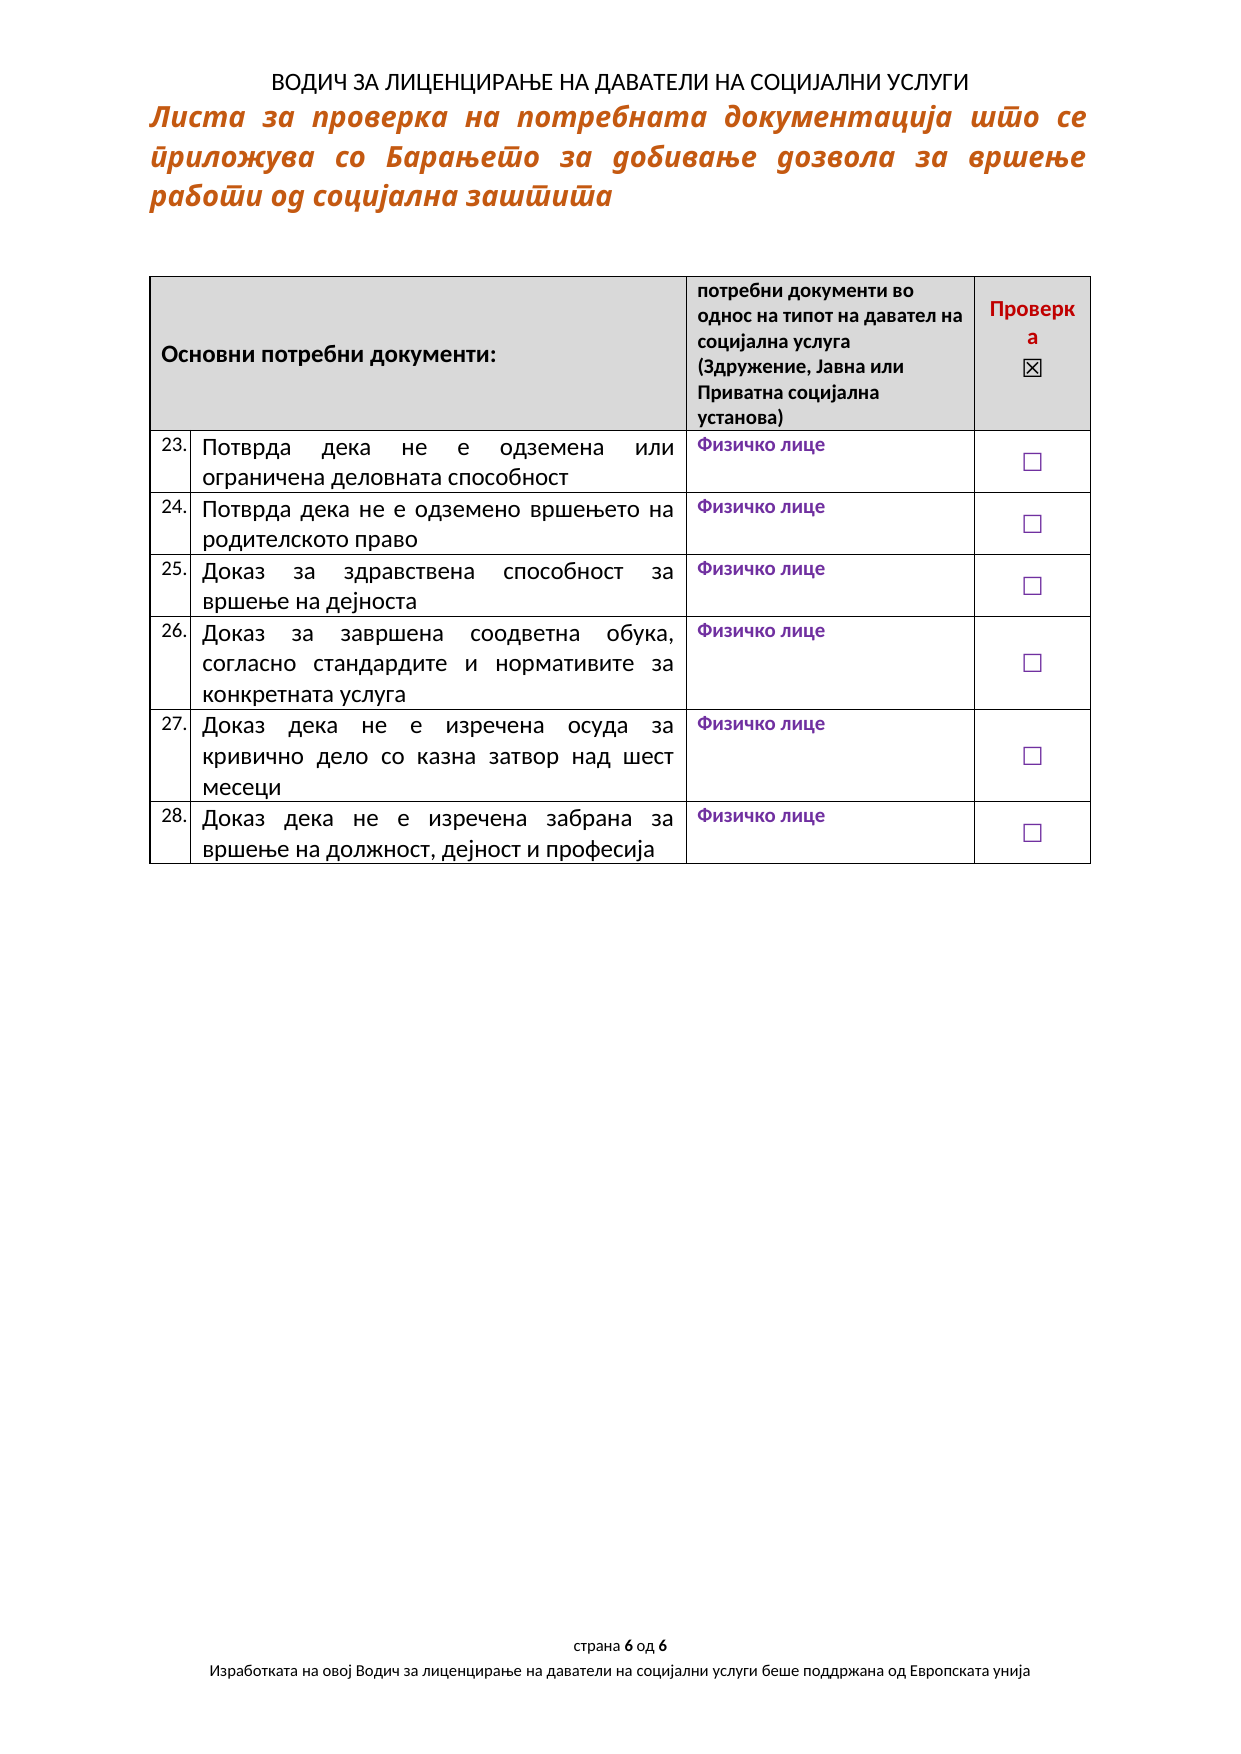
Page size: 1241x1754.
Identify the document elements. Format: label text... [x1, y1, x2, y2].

table_cell Доказ дека не е изречена забрана за вршење на должност, дејност и професија [191, 802, 686, 863]
table_cell Физичко лице [687, 493, 974, 554]
table_header Проверка [975, 277, 1090, 430]
table_header потребни документи во однос на типот на давател на социјална услуга (Здружение, Јавна или Приватна социјална установа) [687, 277, 974, 430]
table_cell Доказ за здравствена способност за вршење на дејноста [191, 555, 686, 616]
table_cell [151, 431, 190, 492]
table_cell [151, 493, 190, 554]
table_cell [151, 802, 190, 863]
table_cell [151, 555, 190, 616]
table_cell [151, 617, 190, 709]
table_header Основни потребни документи: [151, 277, 686, 430]
table_cell Доказ за завршена соодветна обука, согласно стандардите и нормативите за конкретната услуга [191, 617, 686, 709]
table_cell Физичко лице [687, 710, 974, 801]
table_cell Физичко лице [687, 617, 974, 709]
table_cell Физичко лице [687, 431, 974, 492]
table_cell Физичко лице [687, 555, 974, 616]
table_cell [151, 710, 190, 801]
table_cell Потврда дека не е одземено вршењето на родителското право [191, 493, 686, 554]
table_cell Физичко лице [687, 802, 974, 863]
table_cell Потврда дека не е одземена или ограничена деловната способност [191, 431, 686, 492]
table_cell Доказ дека не е изречена осуда за кривично дело со казна затвор над шест месеци [191, 710, 686, 801]
